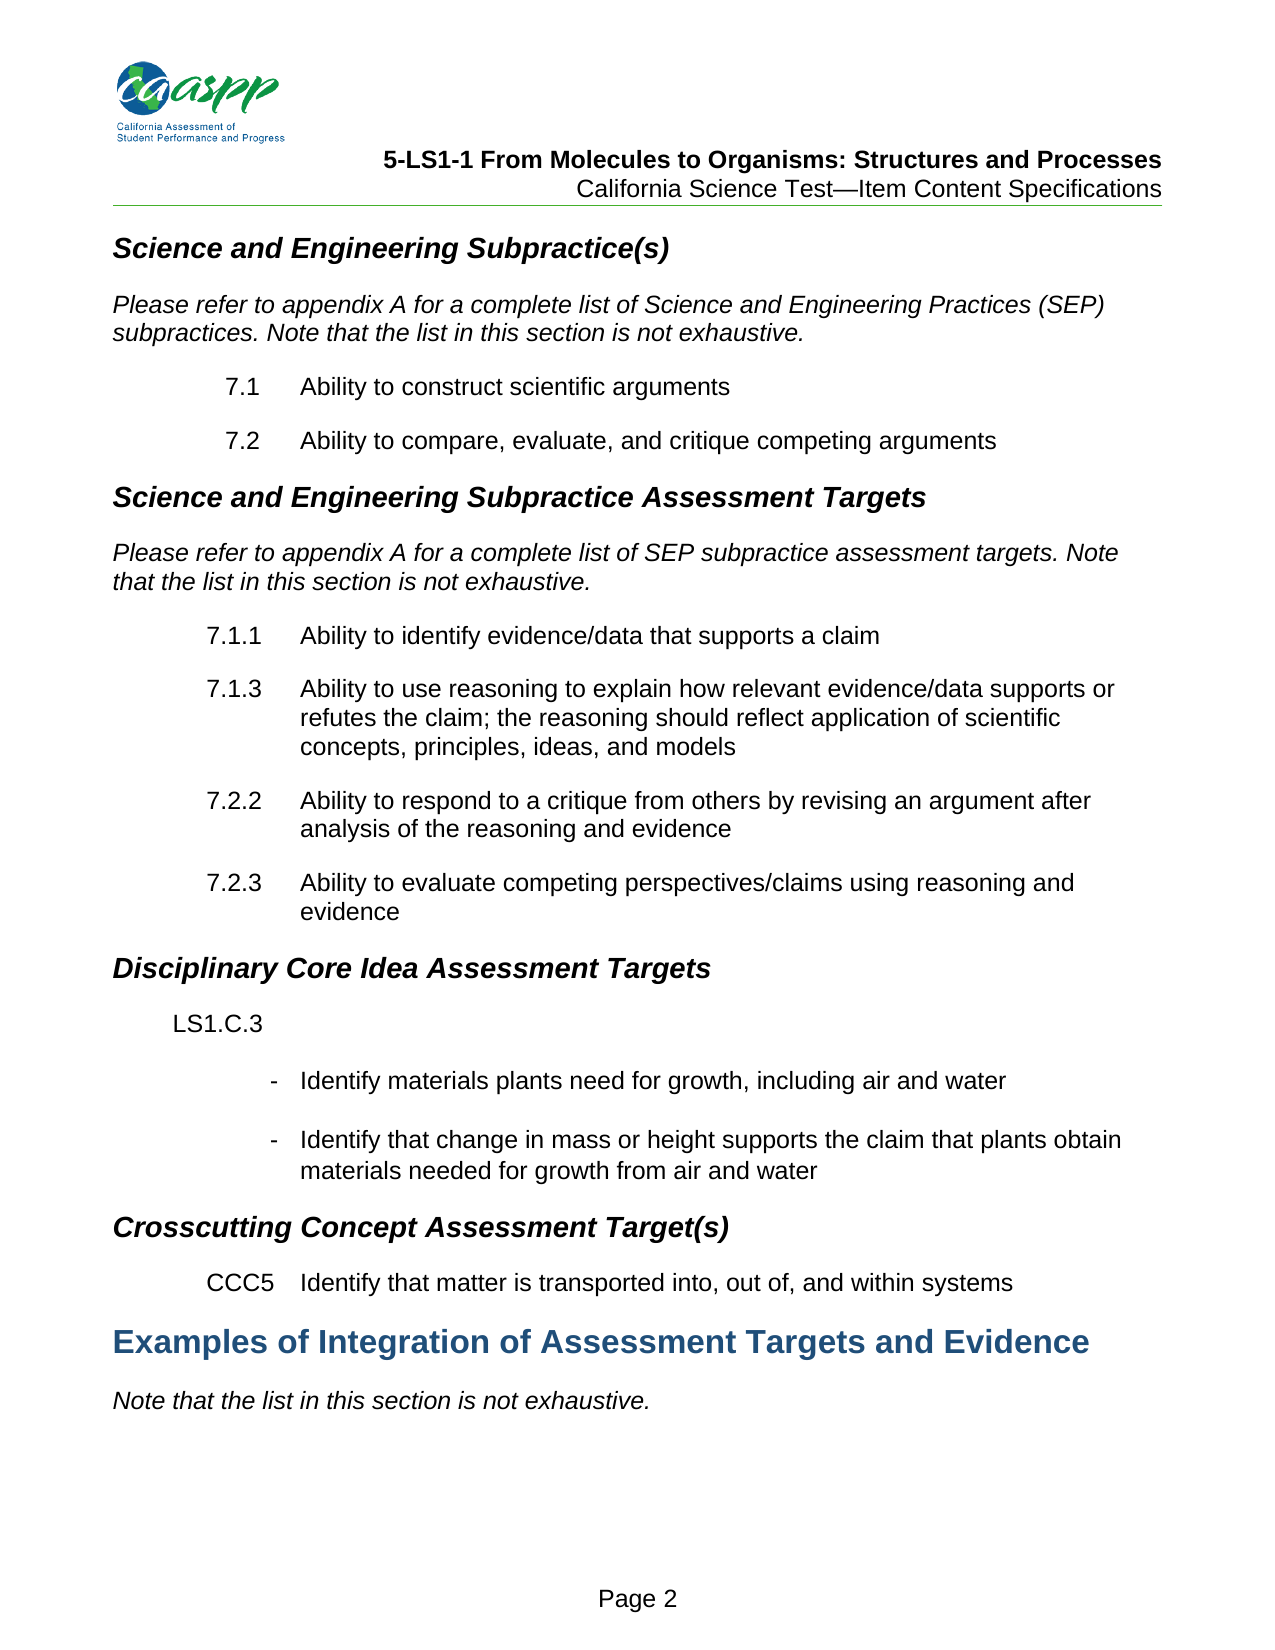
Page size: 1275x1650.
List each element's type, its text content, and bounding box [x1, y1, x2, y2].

text CCC5 Identify that matter is transported into, out of, and within systems [206, 1268, 1162, 1297]
text 7.2.2 Ability to respond to a critique from others by revising an argument after analysis of the reasoning and evidence [206, 786, 1162, 843]
text Please refer to appendix A for a complete list of SEP subpractice assessment targets. Note that the list in this section is not exhaustive. [112, 538, 1162, 596]
picture [112, 60, 287, 146]
text Note that the list in this section is not exhaustive. [112, 1386, 1162, 1414]
text 7.1 Ability to construct scientific arguments [225, 372, 1162, 401]
text 7.1.3 Ability to use reasoning to explain how relevant evidence/data supports or refutes the claim; the reasoning should reflect application of scientific concepts, principles, ideas, and models [206, 674, 1162, 761]
text Identify materials plants need for growth, including air and water [270, 1063, 1162, 1097]
text Please refer to appendix A for a complete list of Science and Engineering Practices (SEP) subpractices. Note that the list in this section is not exhaustive. [112, 290, 1162, 347]
subtitle Disciplinary Core Idea Assessment Targets [112, 951, 1162, 984]
subtitle Science and Engineering Subpractice(s) [112, 231, 1162, 265]
subtitle Science and Engineering Subpractice Assessment Targets [112, 480, 1162, 513]
subtitle Crosscutting Concept Assessment Target(s) [112, 1210, 1162, 1243]
subtitle Examples of Integration of Assessment Targets and Evidence [112, 1322, 1162, 1361]
text Identify that change in mass or height supports the claim that plants obtain materials needed for growth from air and water [270, 1122, 1162, 1185]
text 7.2 Ability to compare, evaluate, and critique competing arguments [225, 426, 1162, 455]
text 7.2.3 Ability to evaluate competing perspectives/claims using reasoning and evidence [206, 868, 1162, 926]
subtitle LS1.C.3 [172, 1009, 1162, 1038]
text 7.1.1 Ability to identify evidence/data that supports a claim [206, 621, 1162, 649]
